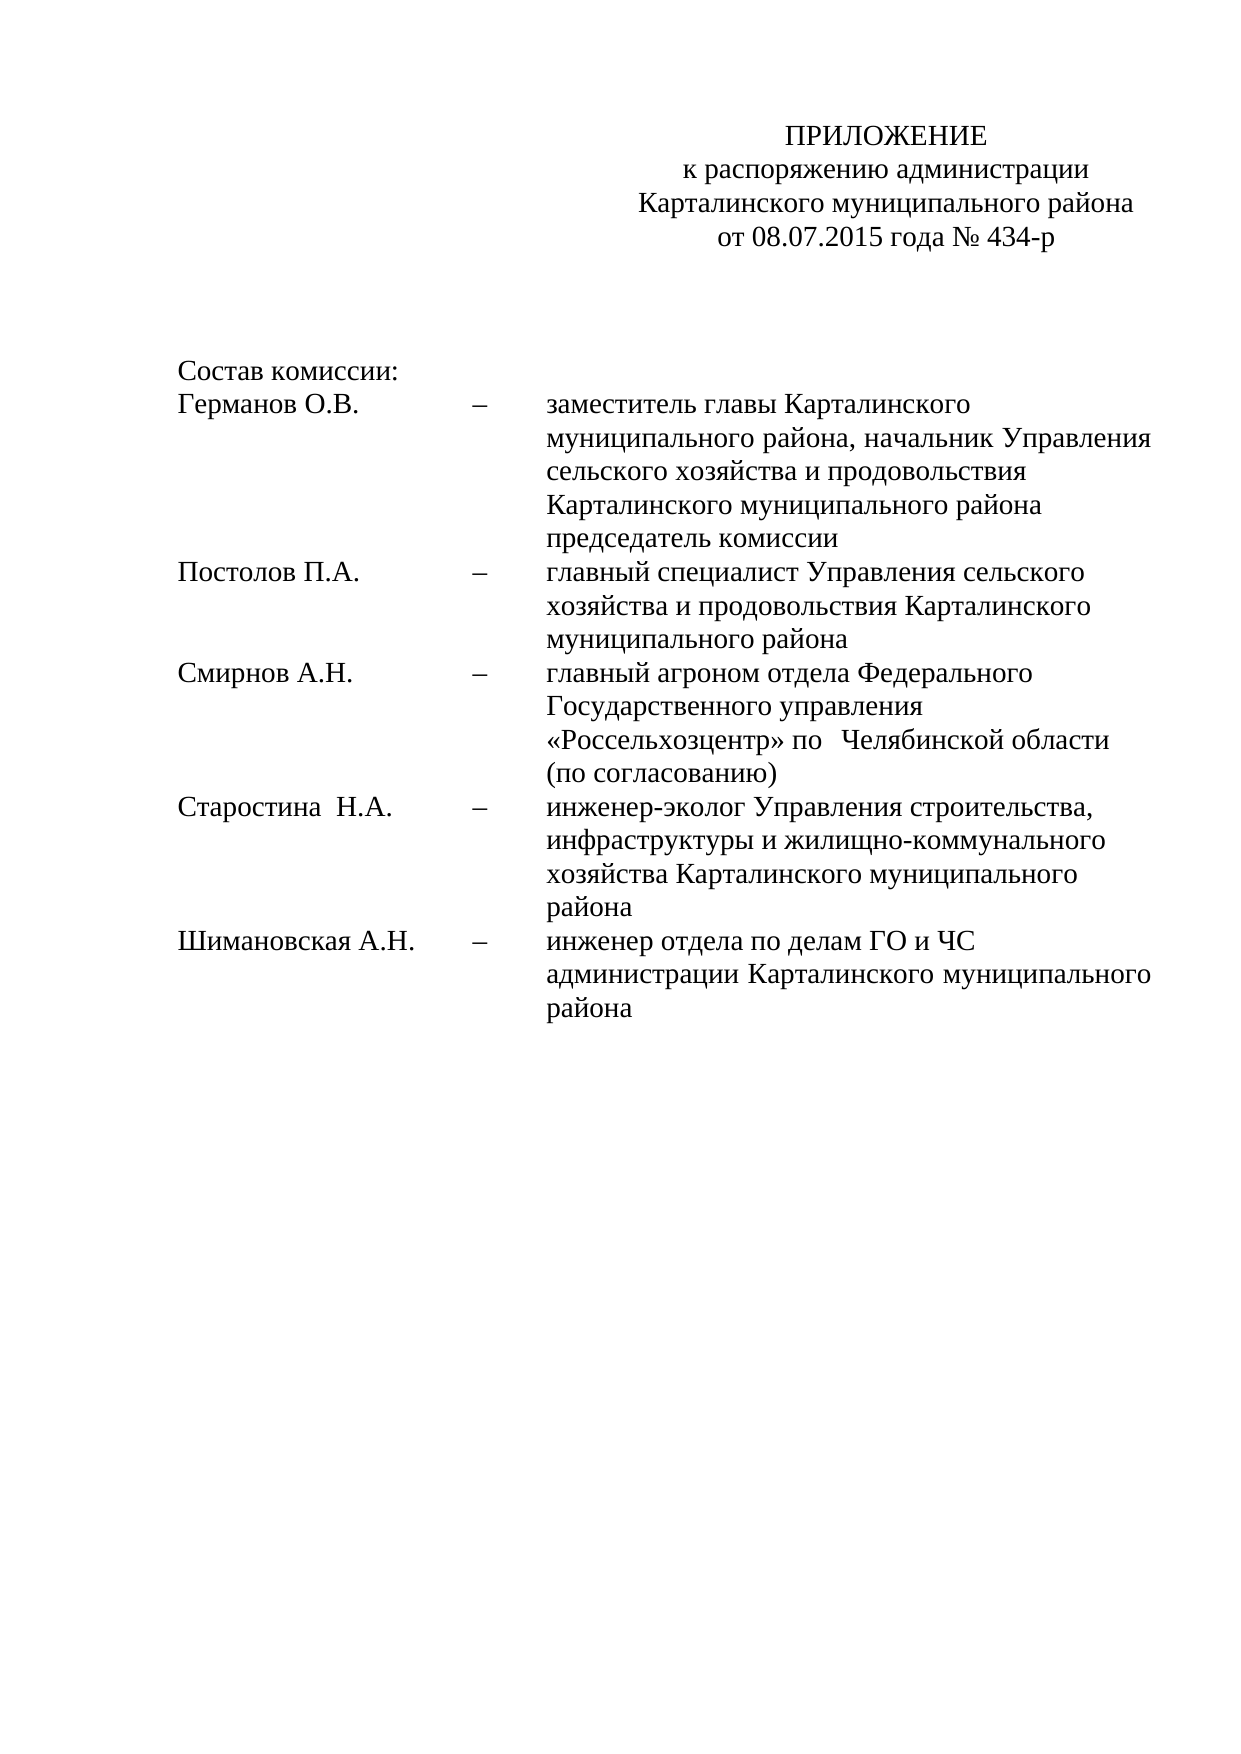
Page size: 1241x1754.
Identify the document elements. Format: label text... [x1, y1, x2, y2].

text Карталинского муниципального района [620, 185, 1152, 219]
text Постолов П.А. – главный специалист Управления сельского хозяйства и продовольствия Карталинского муниципального района [177, 554, 1152, 655]
text Состав комиссии: [177, 353, 1152, 386]
text от 08.07.2015 года № 434-р [620, 219, 1152, 252]
text Шимановская А.Н. – инженер отдела по делам ГО и ЧС администрации Карталинского муниципального района [177, 923, 1152, 1024]
text Старостина Н.А. – инженер-эколог Управления строительства, инфраструктуры и жилищно-коммунального хозяйства Карталинского муниципального района [177, 789, 1152, 923]
text ПРИЛОЖЕНИЕ [620, 118, 1152, 152]
text председатель комиссии [177, 521, 1152, 554]
text Германов О.В. – заместитель главы Карталинского муниципального района, начальник Управления сельского хозяйства и продовольствия Карталинского муниципального района [177, 386, 1152, 521]
text Смирнов А.Н. – главный агроном отдела Федерального Государственного управления «Россельхозцентр» по Челябинской области (по согласованию) [177, 655, 1152, 789]
text к распоряжению администрации [620, 152, 1152, 185]
